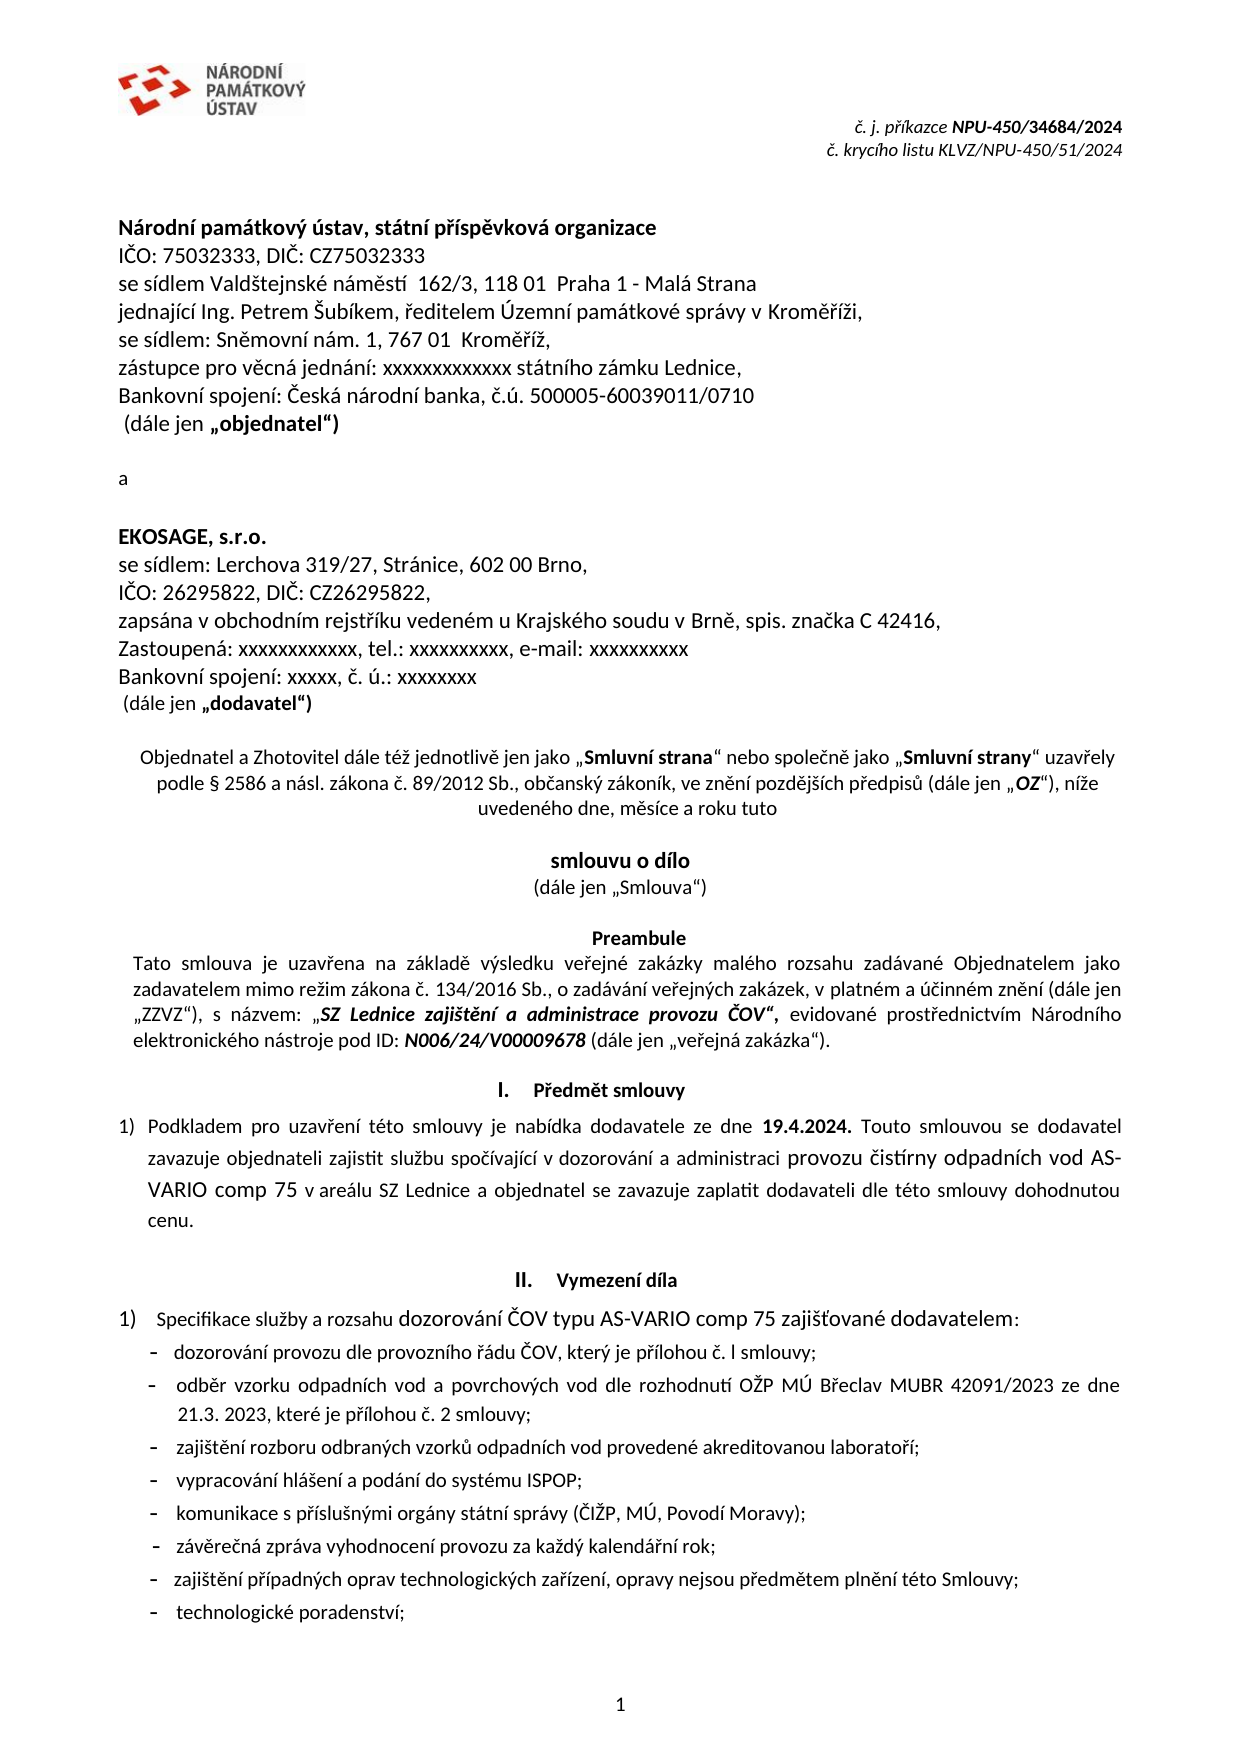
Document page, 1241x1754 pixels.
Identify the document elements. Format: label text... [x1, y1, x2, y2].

list Podkladem pro uzavření této smlouvy je nabídka dodavatele ze dne 19.4.2024. Touto smlouvou se dodavatel zavazuje objednateli zajistit službu spočívající v dozorování a administraci provozu čistírny odpadních vod AS-VARIO comp 75 v areálu SZ Lednice a objednatel se zavazuje zaplatit dodavateli dle této smlouvy dohodnutou cenu. [118, 1113, 1122, 1232]
text Národní památkový ústav, státní příspěvková organizace [118, 213, 1122, 241]
text (dále jen „objednatel“) [118, 409, 1122, 438]
text Bankovní spojení: xxxxx, č. ú.: xxxxxxxx [118, 662, 1122, 690]
text Objednatel a Zhotovitel dále též jednotlivě jen jako „Smluvní strana“ nebo společně jako „Smluvní strany“ uzavřely podle § 2586 a násl. zákona č. 89/2012 Sb., občanský zákoník, ve znění pozdějších předpisů (dále jen „OZ“), níže uvedeného dne, měsíce a roku tuto [133, 744, 1122, 821]
title smlouvu o dílo [118, 846, 1122, 874]
list odběr vzorku odpadních vod a povrchových vod dle rozhodnutí OŽP MÚ Břeclav MUBR 42091/2023 ze dne 21.3. 2023, které je přílohou č. 2 smlouvy; [148, 1369, 1122, 1427]
text (dále jen „dodavatel“) [118, 690, 1122, 715]
list Předmět smlouvy [497, 1075, 1122, 1103]
text se sídlem: Sněmovní nám. 1, 767 01 Kroměříž, [118, 326, 1122, 353]
list zajištění případných oprav technologických zařízení, opravy nejsou předmětem plnění této Smlouvy; [147, 1563, 1122, 1592]
text zapsána v obchodním rejstříku vedeném u Krajského soudu v Brně, spis. značka C 42416, [118, 606, 1122, 634]
title Preambule [156, 925, 1122, 951]
list Vymezení díla [512, 1265, 1122, 1293]
title (dále jen „Smlouva“) [118, 874, 1122, 900]
list zajištění rozboru odbraných vzorků odpadních vod provedené akreditovanou laboratoří; [147, 1431, 1122, 1459]
text Zastoupená: xxxxxxxxxxxx, tel.: xxxxxxxxxx, e-mail: xxxxxxxxxx [118, 634, 1122, 662]
list Specifikace služby a rozsahu dozorování ČOV typu AS-VARIO comp 75 zajišťované dodavatelem: [118, 1304, 1122, 1332]
text Bankovní spojení: Česká národní banka, č.ú. 500005-60039011/0710 [118, 382, 1122, 409]
text IČO: 26295822, DIČ: CZ26295822, [118, 578, 1122, 606]
list dozorování provozu dle provozního řádu ČOV, který je přílohou č. l smlouvy; [147, 1336, 1122, 1365]
list technologické poradenství; [147, 1596, 1122, 1624]
text se sídlem: Lerchova 319/27, Stránice, 602 00 Brno, [118, 550, 1122, 578]
text a [118, 466, 1122, 491]
title Tato smlouva je uzavřena na základě výsledku veřejné zakázky malého rozsahu zadávané Objednatelem jako zadavatelem mimo režim zákona č. 134/2016 Sb., o zadávání veřejných zakázek, v platném a účinném znění (dále jen „ZZVZ“), s názvem: „SZ Lednice zajištění a administrace provozu ČOV“, evidované prostřednictvím Národního elektronického nástroje pod ID: N006/24/V00009678 (dále jen „veřejná zakázka“). [133, 951, 1122, 1052]
picture [118, 63, 306, 116]
text se sídlem Valdštejnské náměstí 162/3, 118 01 Praha 1 - Malá Strana [118, 269, 1122, 297]
list vypracování hlášení a podání do systému ISPOP; [147, 1464, 1122, 1492]
text zástupce pro věcná jednání: xxxxxxxxxxxxx státního zámku Lednice, [118, 353, 1122, 382]
text EKOSAGE, s.r.o. [118, 522, 1122, 550]
list závěrečná zpráva vyhodnocení provozu za každý kalendářní rok; [149, 1530, 1122, 1558]
text IČO: 75032333, DIČ: CZ75032333 [118, 241, 1122, 269]
list komunikace s příslušnými orgány státní správy (ČIŽP, MÚ, Povodí Moravy); [147, 1497, 1122, 1526]
text jednající Ing. Petrem Šubíkem, ředitelem Územní památkové správy v Kroměříži, [118, 297, 1122, 326]
